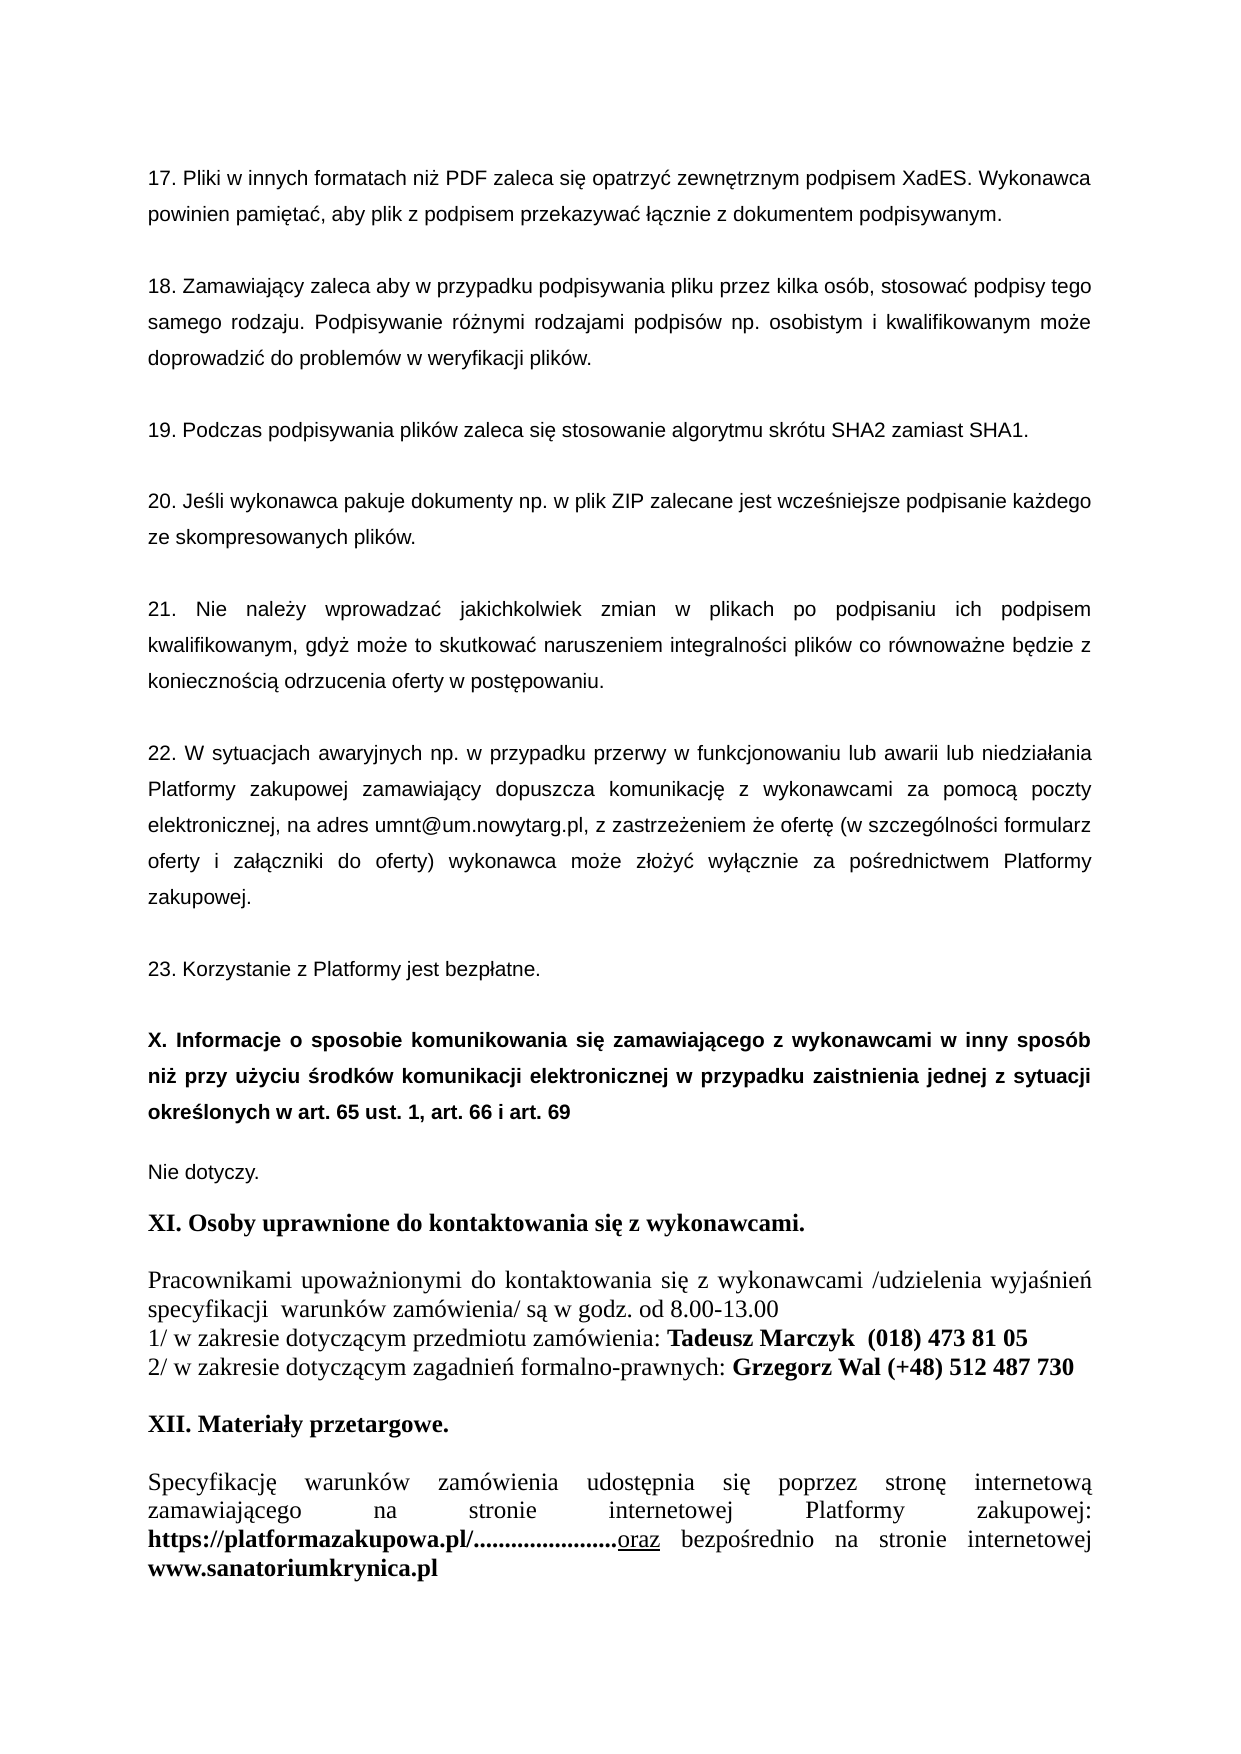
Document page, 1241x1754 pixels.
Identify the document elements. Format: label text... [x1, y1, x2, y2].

text 23. Korzystanie z Platformy jest bezpłatne. [148, 956, 1093, 980]
text Pracownikami upoważnionymi do kontaktowania się z wykonawcami /udzielenia wyjaśnień specyfikacji warunków zamówienia/ są w godz. od 8.00-13.00 [148, 1266, 1093, 1323]
text 20. Jeśli wykonawca pakuje dokumenty np. w plik ZIP zalecane jest wcześniejsze podpisanie każdego ze skompresowanych plików. [148, 489, 1093, 549]
text 22. W sytuacjach awaryjnych np. w przypadku przerwy w funkcjonowaniu lub awarii lub niedziałania Platformy zakupowej zamawiający dopuszcza komunikację z wykonawcami za pomocą poczty elektronicznej, na adres umnt@um.nowytarg.pl, z zastrzeżeniem że ofertę (w szczególności formularz oferty i załączniki do oferty) wykonawca może złożyć wyłącznie za pośrednictwem Platformy zakupowej. [148, 741, 1093, 908]
text 18. Zamawiający zaleca aby w przypadku podpisywania pliku przez kilka osób, stosować podpisy tego samego rodzaju. Podpisywanie różnymi rodzajami podpisów np. osobistym i kwalifikowanym może doprowadzić do problemów w weryfikacji plików. [148, 274, 1093, 369]
text 17. Pliki w innych formatach niż PDF zaleca się opatrzyć zewnętrznym podpisem XadES. Wykonawca powinien pamiętać, aby plik z podpisem przekazywać łącznie z dokumentem podpisywanym. [148, 166, 1093, 226]
text 21. Nie należy wprowadzać jakichkolwiek zmian w plikach po podpisaniu ich podpisem kwalifikowanym, gdyż może to skutkować naruszeniem integralności plików co równoważne będzie z koniecznością odrzucenia oferty w postępowaniu. [148, 597, 1093, 693]
text Specyfikację warunków zamówienia udostępnia się poprzez stronę internetową zamawiającego na stronie internetowej Platformy zakupowej: https://platformazakupowa.pl/.......................oraz bezpośrednio na stronie internetowej www.sanatoriumkrynica.pl [148, 1467, 1093, 1582]
text 2/ w zakresie dotyczącym zagadnień formalno-prawnych: Grzegorz Wal (+48) 512 487 730 [148, 1352, 1093, 1381]
text Nie dotyczy. [148, 1160, 1093, 1184]
text XI. Osoby uprawnione do kontaktowania się z wykonawcami. [148, 1208, 1093, 1237]
text X. Informacje o sposobie komunikowania się zamawiającego z wykonawcami w inny sposób niż przy użyciu środków komunikacji elektronicznej w przypadku zaistnienia jednej z sytuacji określonych w art. 65 ust. 1, art. 66 i art. 69 [148, 1028, 1093, 1124]
text 1/ w zakresie dotyczącym przedmiotu zamówienia: Tadeusz Marczyk (018) 473 81 05 [148, 1323, 1093, 1352]
text XII. Materiały przetargowe. [148, 1409, 1093, 1438]
text 19. Podczas podpisywania plików zaleca się stosowanie algorytmu skrótu SHA2 zamiast SHA1. [148, 417, 1093, 441]
